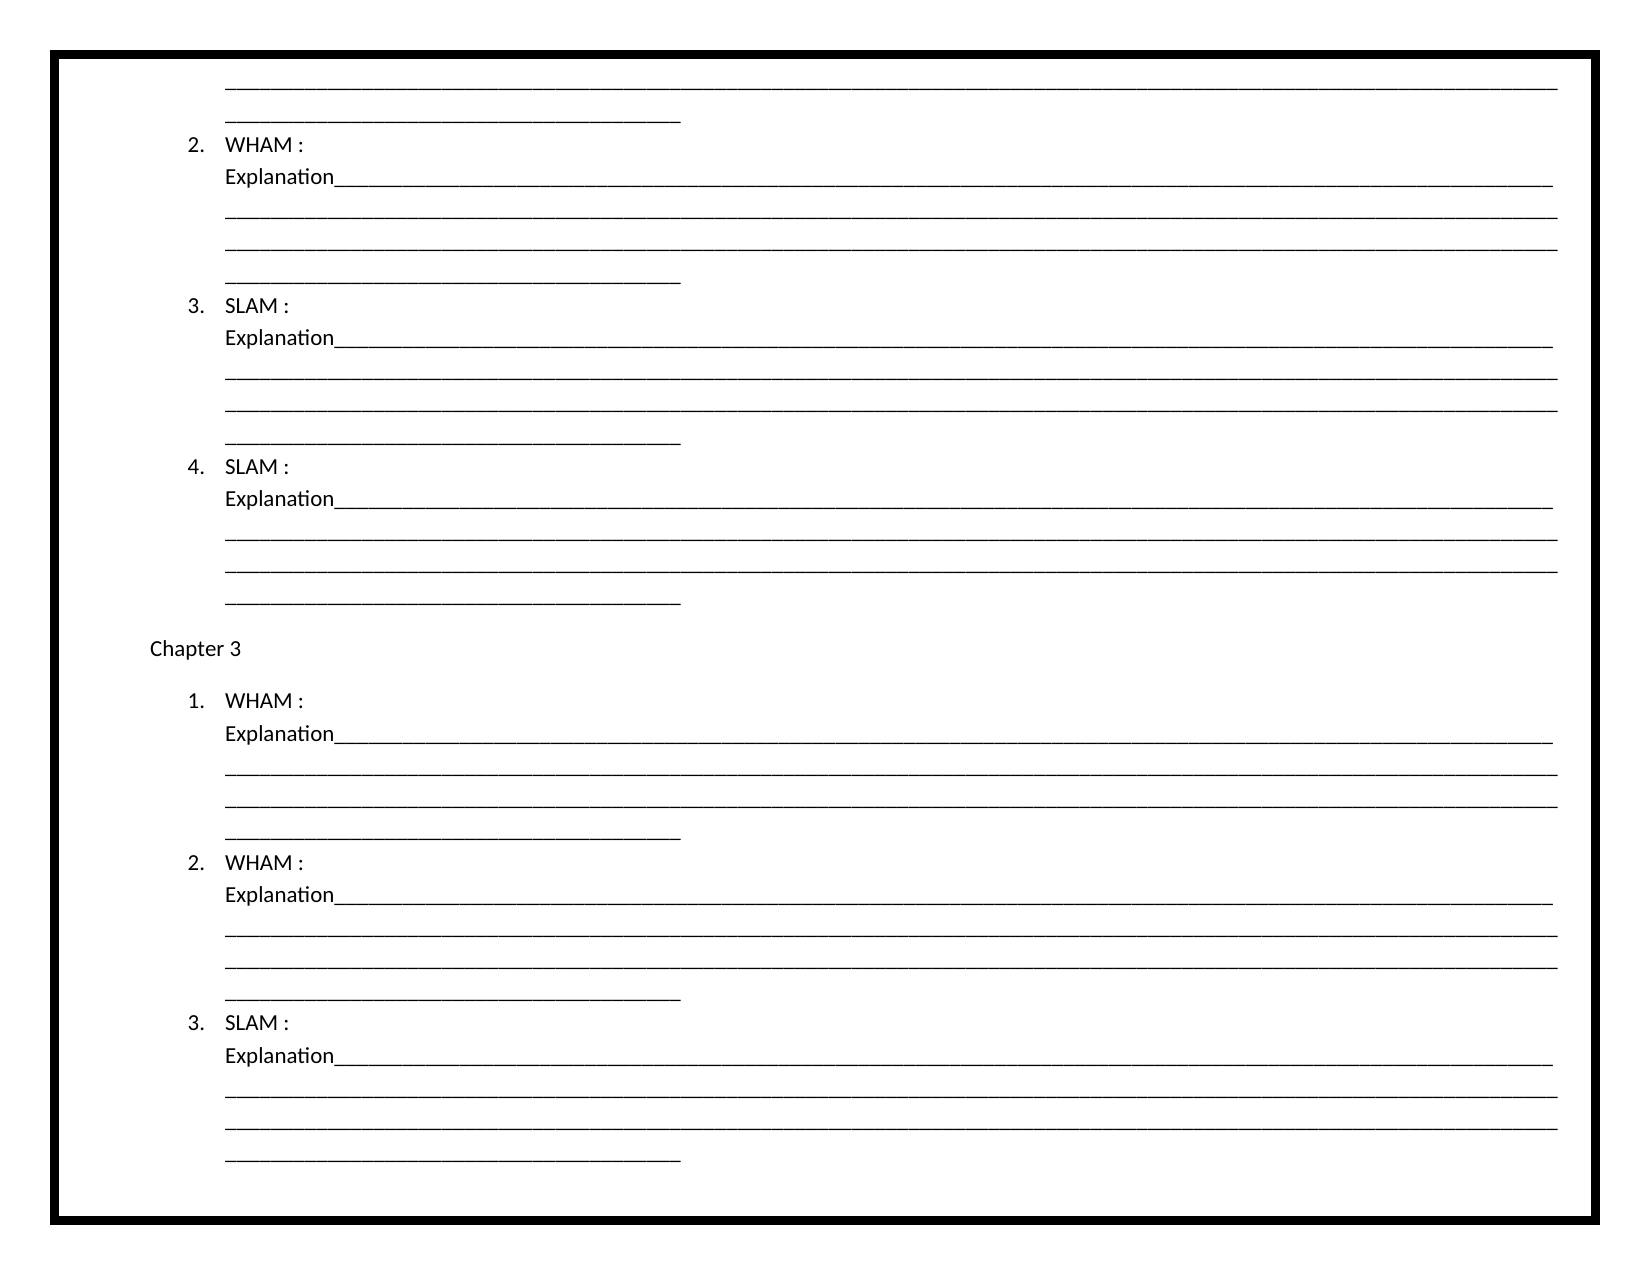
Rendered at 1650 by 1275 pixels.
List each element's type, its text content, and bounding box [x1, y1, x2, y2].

list WHAM : [187, 687, 1566, 715]
list WHAM : [187, 848, 1566, 876]
list WHAM : [187, 130, 1566, 158]
text Chapter 3 [150, 634, 1566, 662]
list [225, 66, 1566, 126]
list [225, 1041, 1566, 1165]
list SLAM : [187, 1008, 1566, 1037]
list SLAM : [187, 452, 1566, 480]
list SLAM : [187, 291, 1566, 319]
